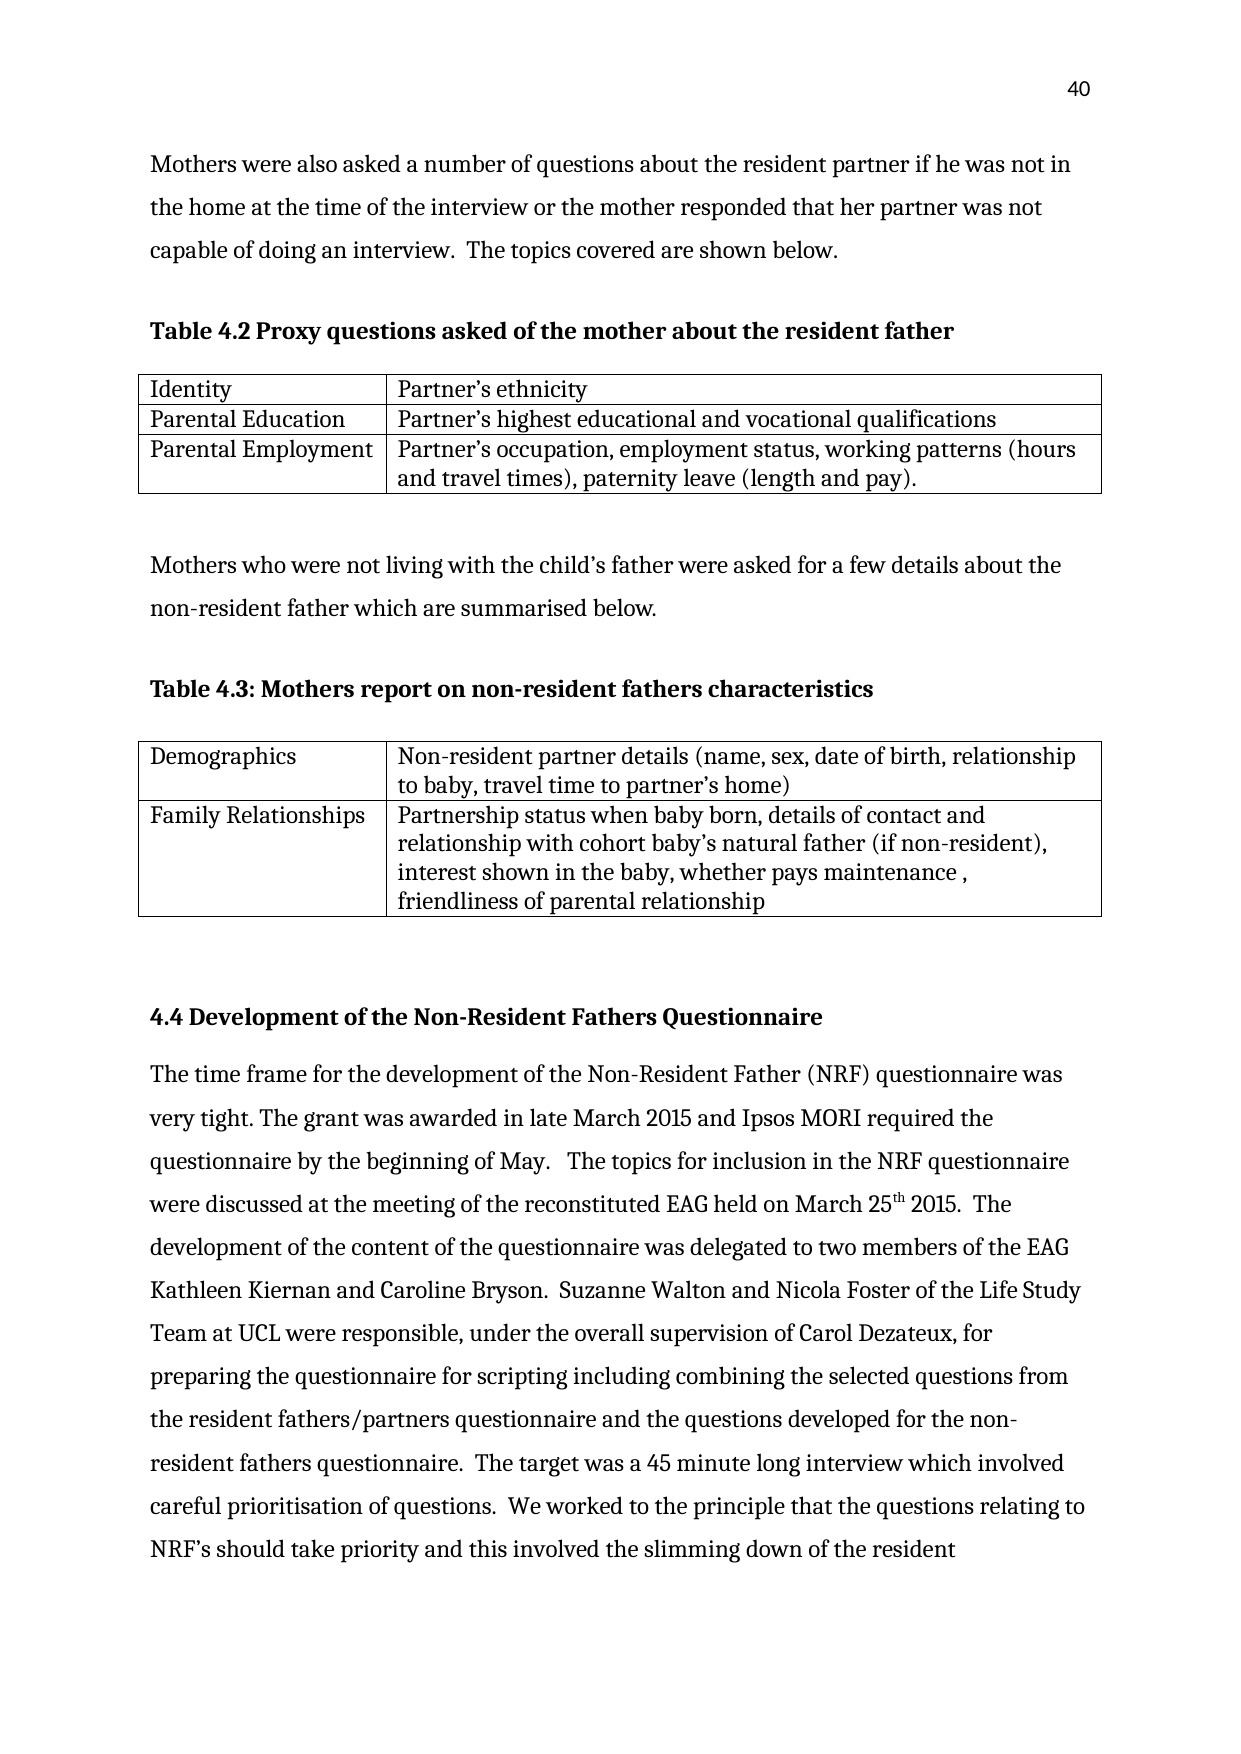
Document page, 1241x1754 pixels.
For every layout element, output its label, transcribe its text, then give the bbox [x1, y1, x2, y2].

table_header Partner’s ethnicity [387, 375, 1101, 404]
table_cell Partnership status when baby born, details of contact and relationship with cohort baby’s natural father (if non-resident), interest shown in the baby, whether pays maintenance , friendliness of parental relationship [387, 801, 1101, 916]
text Mothers were also asked a number of questions about the resident partner if he was not in the home at the time of the interview or the mother responded that her partner was not capable of doing an interview. The topics covered are shown below. [150, 150, 1090, 265]
table_cell Partner’s highest educational and vocational qualifications [387, 405, 1101, 434]
table_cell Partner’s occupation, employment status, working patterns (hours and travel times), paternity leave (length and pay). [387, 435, 1101, 492]
table_header Non-resident partner details (name, sex, date of birth, relationship to baby, travel time to partner’s home) [387, 742, 1101, 799]
table_cell Parental Employment [139, 435, 386, 492]
table_cell Parental Education [139, 405, 386, 434]
table_header Identity [139, 375, 386, 404]
text 4.4 Development of the Non-Resident Fathers Questionnaire [150, 1003, 1090, 1032]
text Table 4.3: Mothers report on non-resident fathers characteristics [150, 675, 1090, 703]
text Mothers who were not living with the child’s father were asked for a few details about the non-resident father which are summarised below. [150, 551, 1090, 623]
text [150, 1060, 1090, 1563]
text Table 4.2 Proxy questions asked of the mother about the resident father [150, 317, 1090, 346]
table_header Demographics [139, 742, 386, 799]
table_cell Family Relationships [139, 801, 386, 916]
